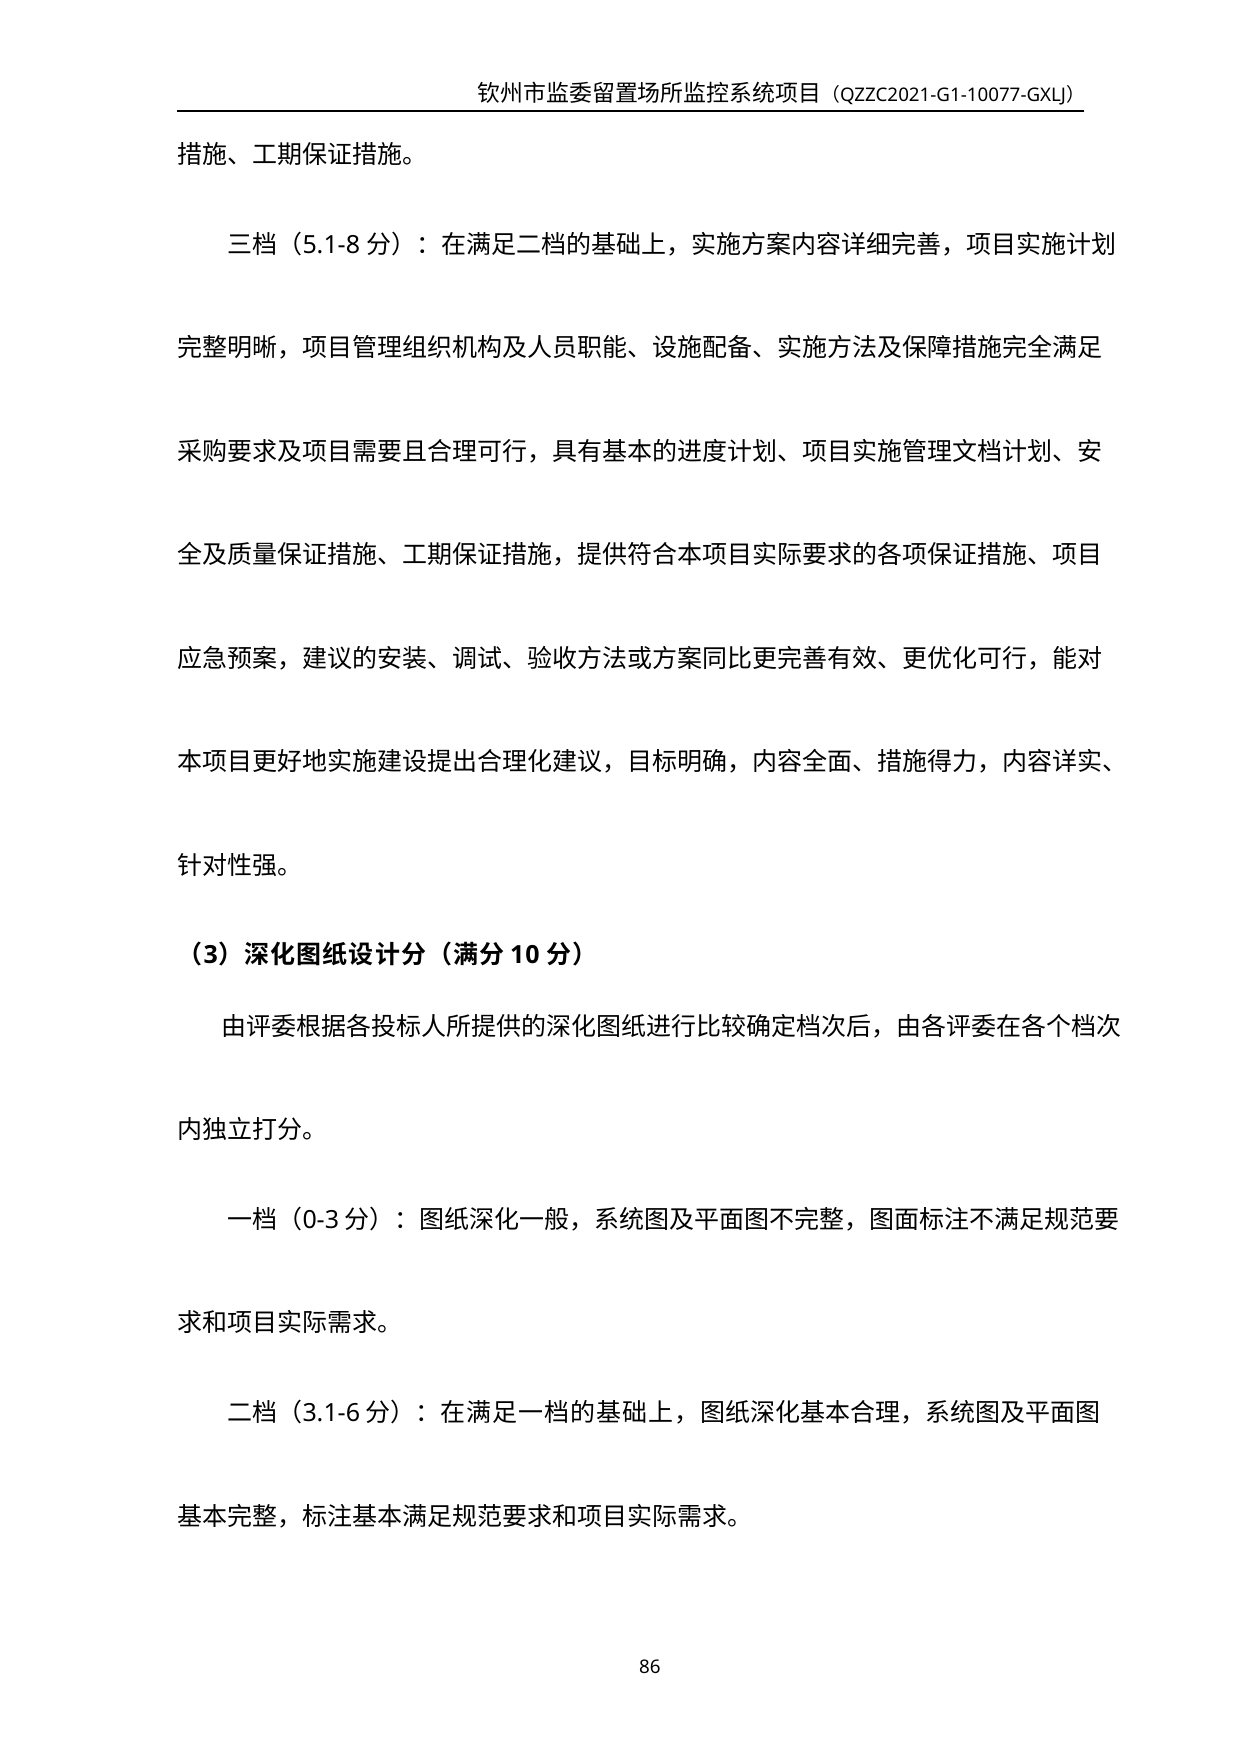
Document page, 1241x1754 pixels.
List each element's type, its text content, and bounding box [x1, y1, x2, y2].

text （3）深化图纸设计分（满分10分） [177, 918, 1122, 987]
text 二档（3.1-6分）：在满足一档的基础上，图纸深化基本合理，系统图及平面图基本完整，标注基本满足规范要求和项目实际需求。 [177, 1376, 1122, 1549]
text 一档（0-3分）：图纸深化一般，系统图及平面图不完整，图面标注不满足规范要求和项目实际需求。 [177, 1183, 1122, 1356]
text 三档（5.1-8 分）：在满足二档的基础上，实施方案内容详细完善，项目实施计划完整明晰，项目管理组织机构及人员职能、设施配备、实施方法及保障措施完全满足采购要求及项目需要且合理可行，具有基本的进度计划、项目实施管理文档计划、安全及质量保证措施、工期保证措施，提供符合本项目实际要求的各项保证措施、项目应急预案，建议的安装、调试、验收方法或方案同比更完善有效、更优化可行，能对本项目更好地实施建设提出合理化建议，目标明确，内容全面、措施得力，内容详实、针对性强。 [177, 208, 1122, 898]
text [177, 118, 1122, 187]
text 由评委根据各投标人所提供的深化图纸进行比较确定档次后，由各评委在各个档次内独立打分。 [177, 990, 1122, 1162]
